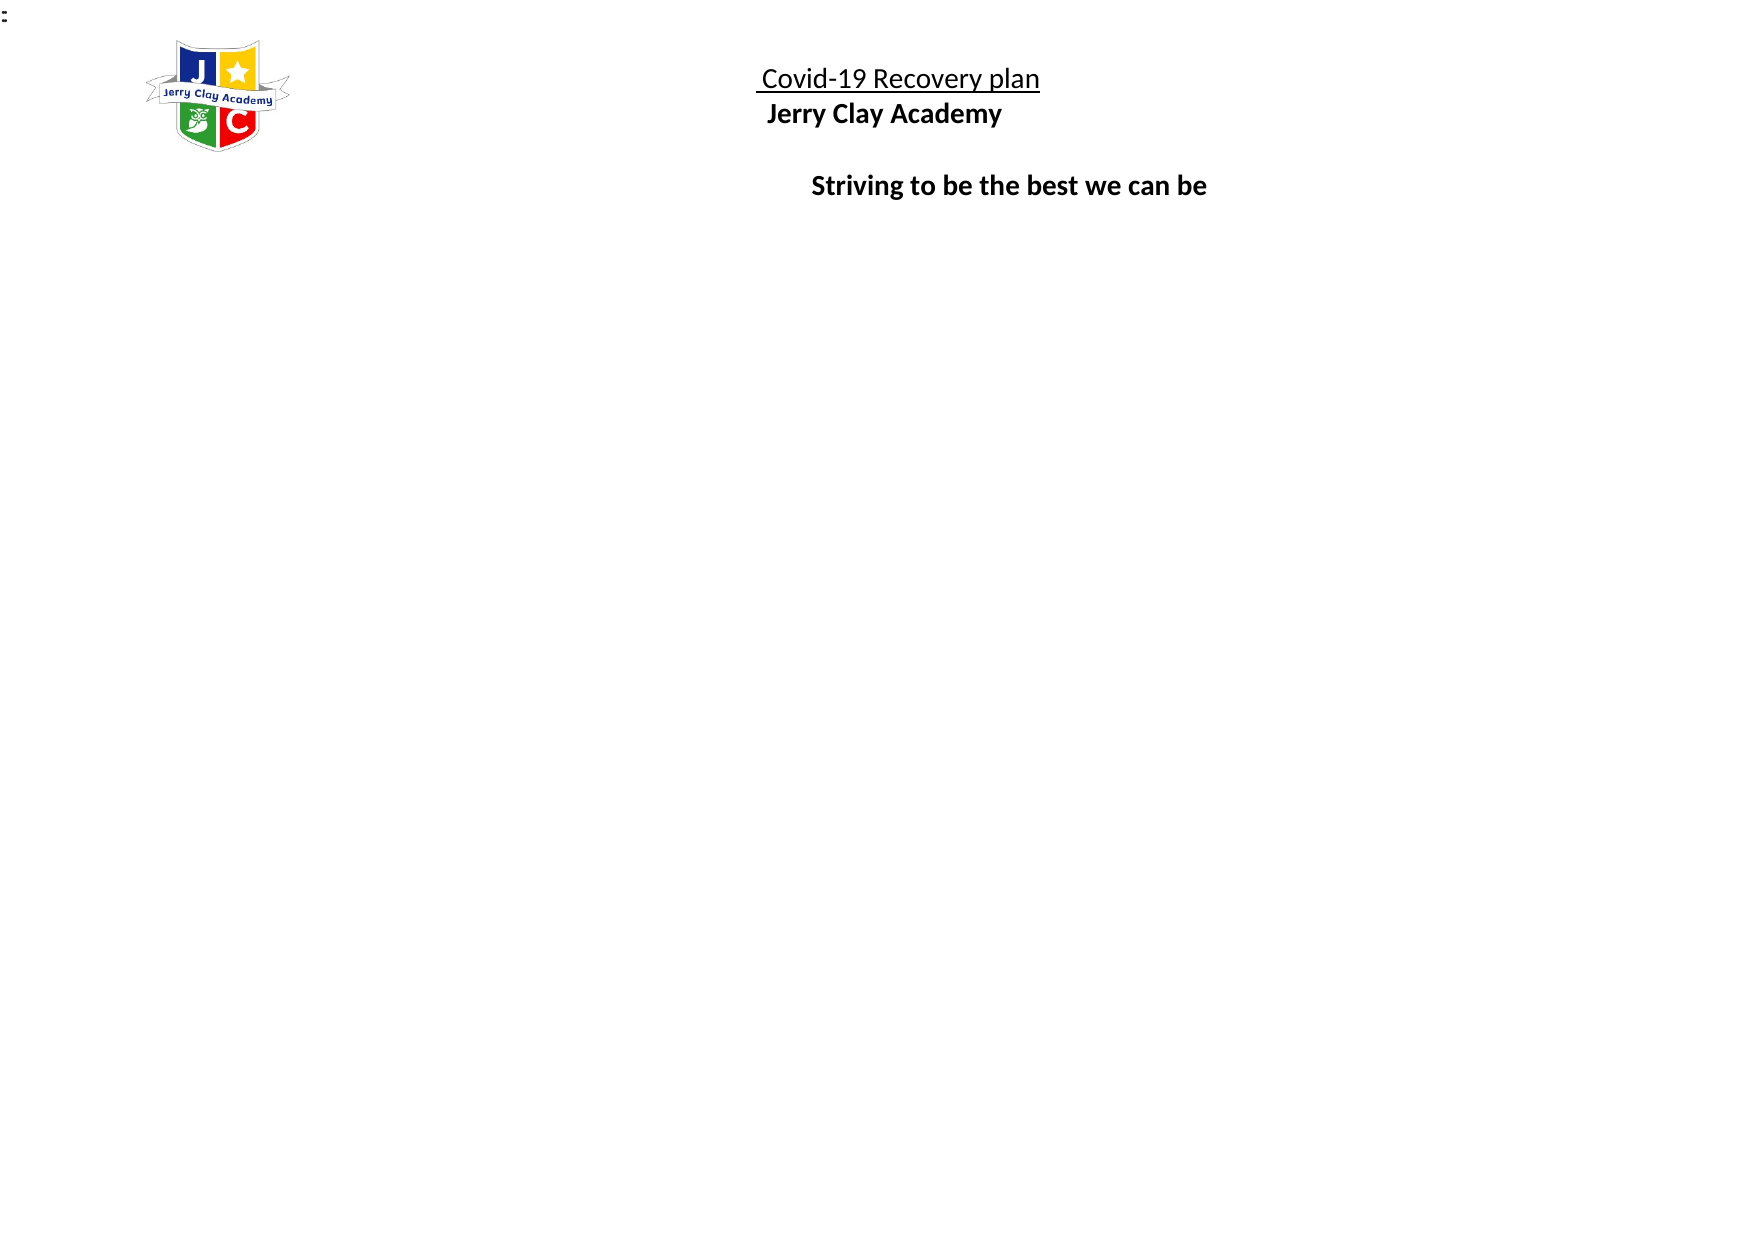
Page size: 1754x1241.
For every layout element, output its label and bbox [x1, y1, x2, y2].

picture [146, 40, 290, 152]
